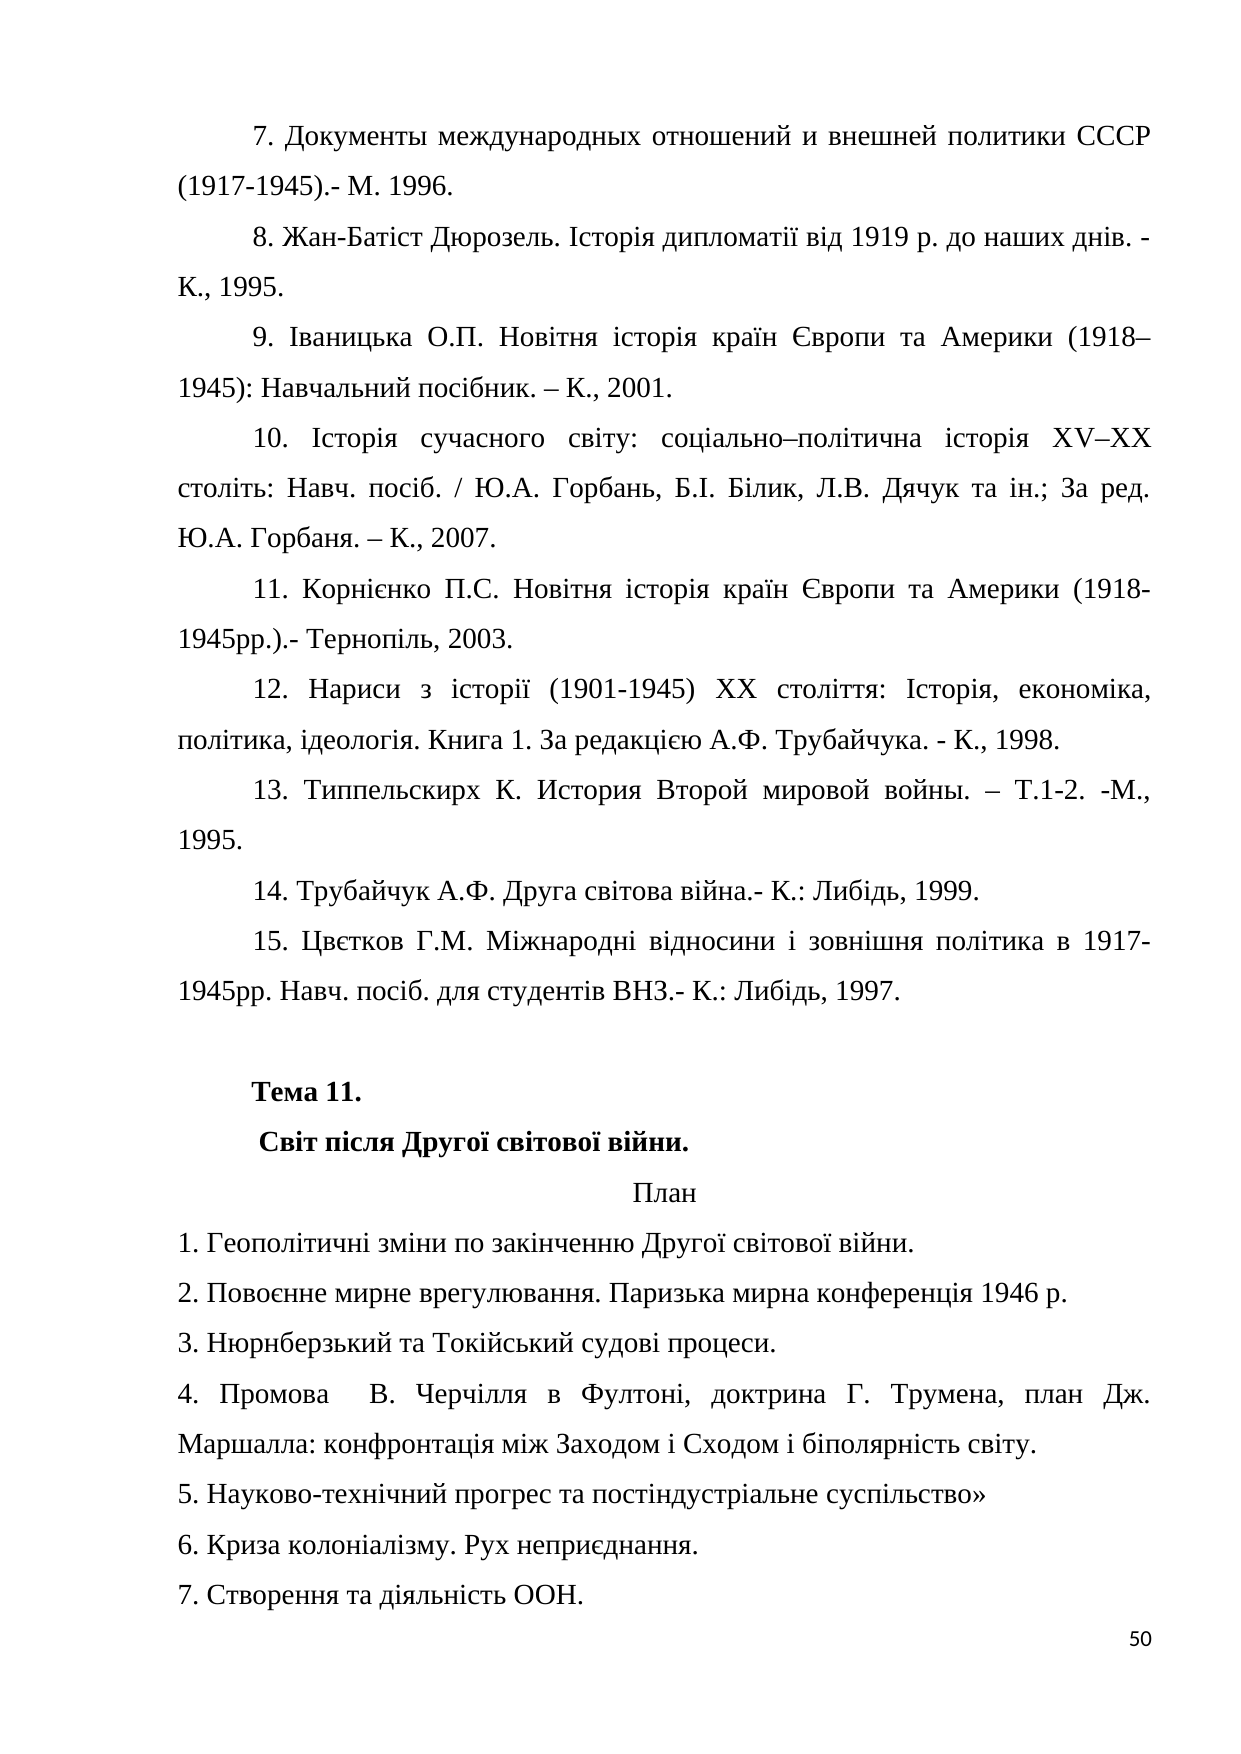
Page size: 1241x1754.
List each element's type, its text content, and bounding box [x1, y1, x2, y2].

text Тема 11. [177, 1074, 1152, 1108]
text План [177, 1175, 1152, 1208]
text 10. Історія сучасного світу: соціально–політична історія ХV–ХХ століть: Навч. посіб. / Ю.А. Горбань, Б.І. Білик, Л.В. Дячук та ін.; За ред. Ю.А. Горбаня. – К., 2007. [177, 420, 1152, 554]
text 1. Геополітичні зміни по закінченню Другої світової війни. [177, 1225, 1152, 1258]
text 7. Створення та діяльність ООН. [177, 1577, 1152, 1611]
text 2. Повоєнне мирне врегулювання. Паризька мирна конференція 1946 р. [177, 1275, 1152, 1309]
text 3. Нюрнберзький та Токійський судові процеси. [177, 1326, 1152, 1359]
text 15. Цвєтков Г.М. Міжнародні відносини і зовнішня політика в 1917- 1945рр. Навч. посіб. для студентів ВНЗ.- К.: Либідь, 1997. [177, 923, 1152, 1007]
text 7. Документы международных отношений и внешней политики СССР (1917-1945).- М. 1996. [177, 118, 1152, 202]
text 11. Корнієнко П.С. Новітня історія країн Європи та Америки (1918-1945рр.).- Тернопіль, 2003. [177, 571, 1152, 655]
text 9. Іваницька О.П. Новітня історія країн Європи та Америки (1918–1945): Навчальний посібник. – К., 2001. [177, 319, 1152, 403]
text 5. Науково-технічний прогрес та постіндустріальне суспільство» [177, 1477, 1152, 1510]
text 14. Трубайчук А.Ф. Друга світова війна.- К.: Либідь, 1999. [177, 873, 1152, 906]
text Світ після Другої світової війни. [177, 1124, 1152, 1158]
text 8. Жан-Батіст Дюрозель. Історія дипломатії від 1919 р. до наших днів. - К., 1995. [177, 219, 1152, 303]
text 4. Промова В. Черчілля в Фултоні, доктрина Г. Трумена, план Дж. Маршалла: конфронтація між Заходом і Сходом і біполярність світу. [177, 1376, 1152, 1460]
text 13. Типпельскирх К. История Второй мировой войны. – Т.1-2. -М., 1995. [177, 772, 1152, 856]
text 6. Криза колоніалізму. Рух неприєднання. [177, 1527, 1152, 1560]
text 12. Нариси з історії (1901-1945) XX століття: Історія, економіка, політика, ідеологія. Книга 1. За редакцією А.Ф. Трубайчука. - К., 1998. [177, 672, 1152, 755]
